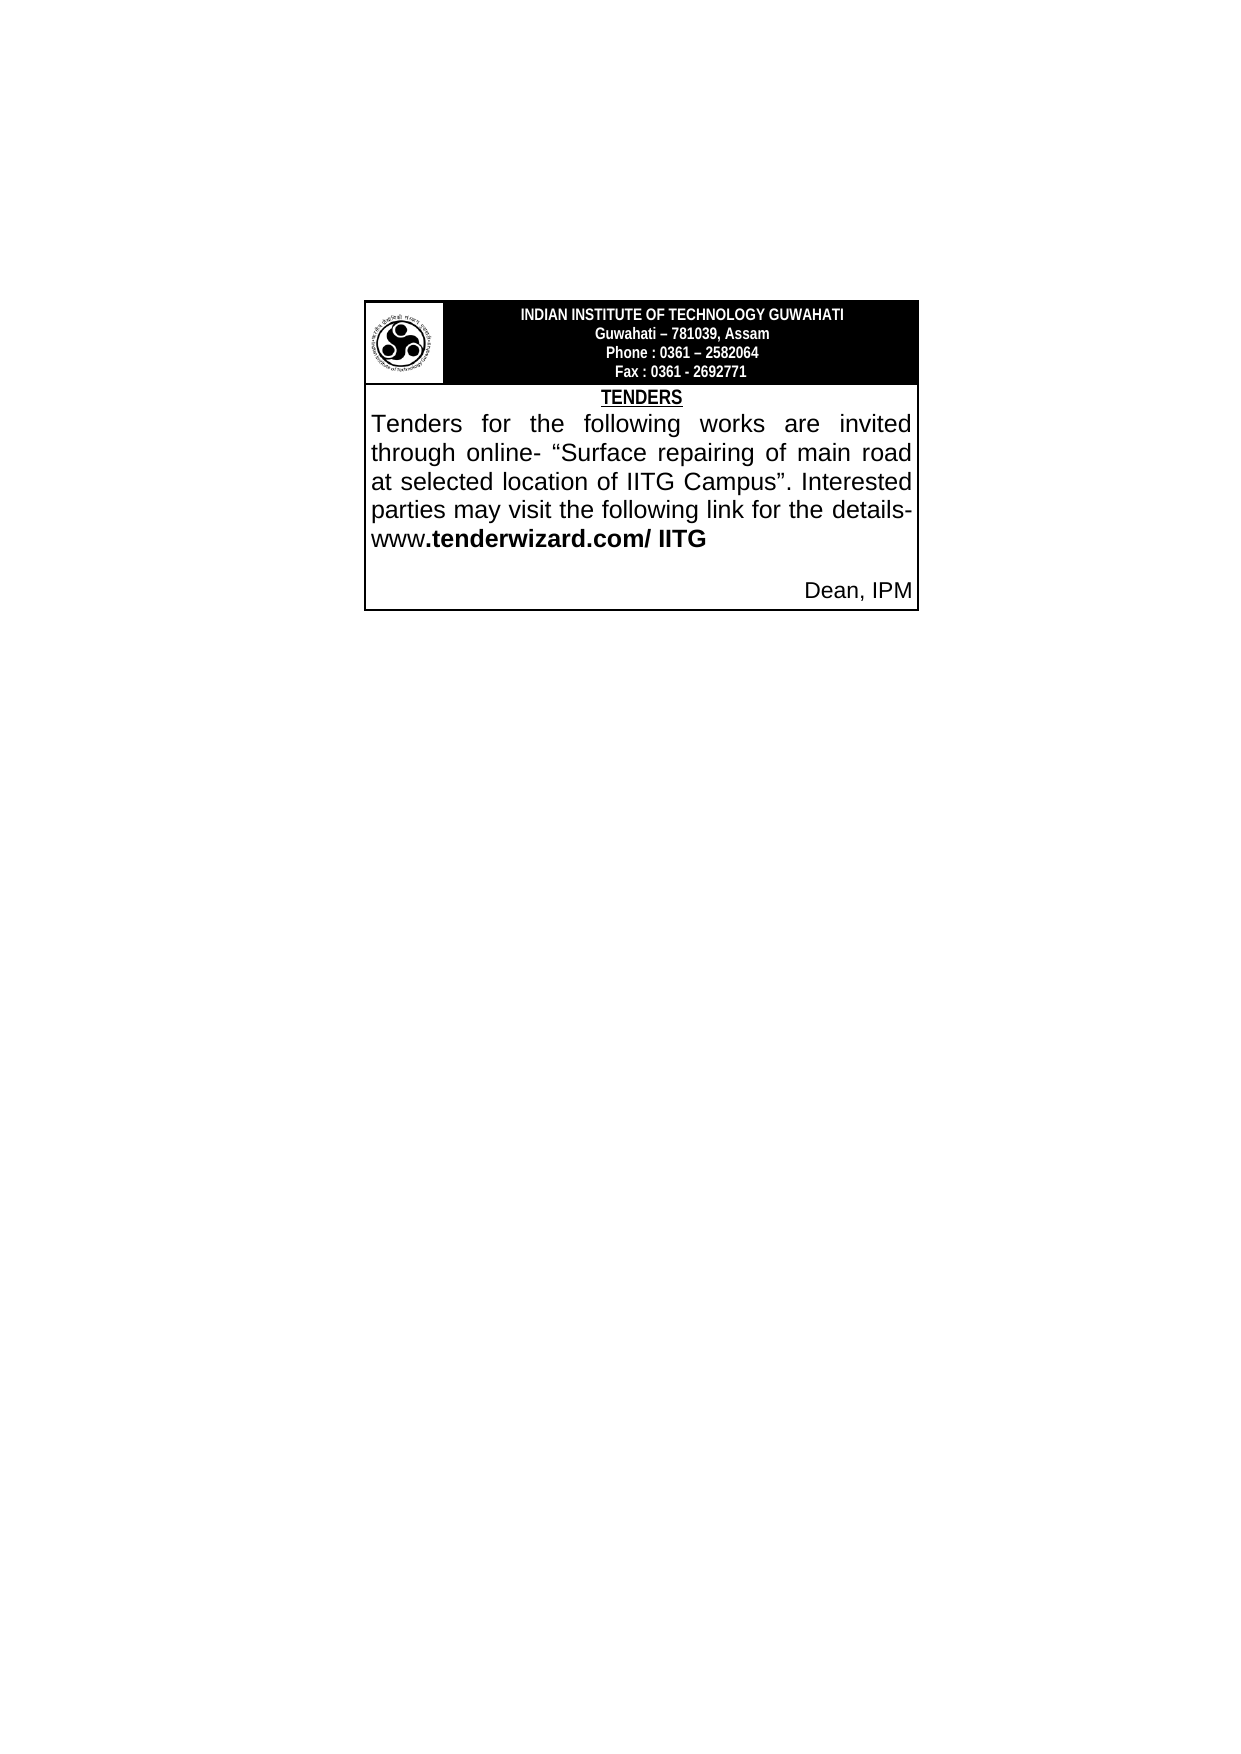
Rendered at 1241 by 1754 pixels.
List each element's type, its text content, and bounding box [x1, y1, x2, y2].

picture [369, 313, 432, 373]
table_header INDIAN INSTITUTE OF TECHNOLOGY GUWAHATI Guwahati – 781039, Assam Phone : 0361 – 2582064 Fax : 0361 - 2692771 [445, 303, 917, 383]
table_header [366, 303, 443, 383]
table_cell TENDERS Tenders for the following works are invited through online- “Surface repairing of main road at selected location of IITG Campus”. Interested parties may visit the following link for the details-www.tenderwizard.com/ IITG Dean, IPM [366, 385, 917, 609]
